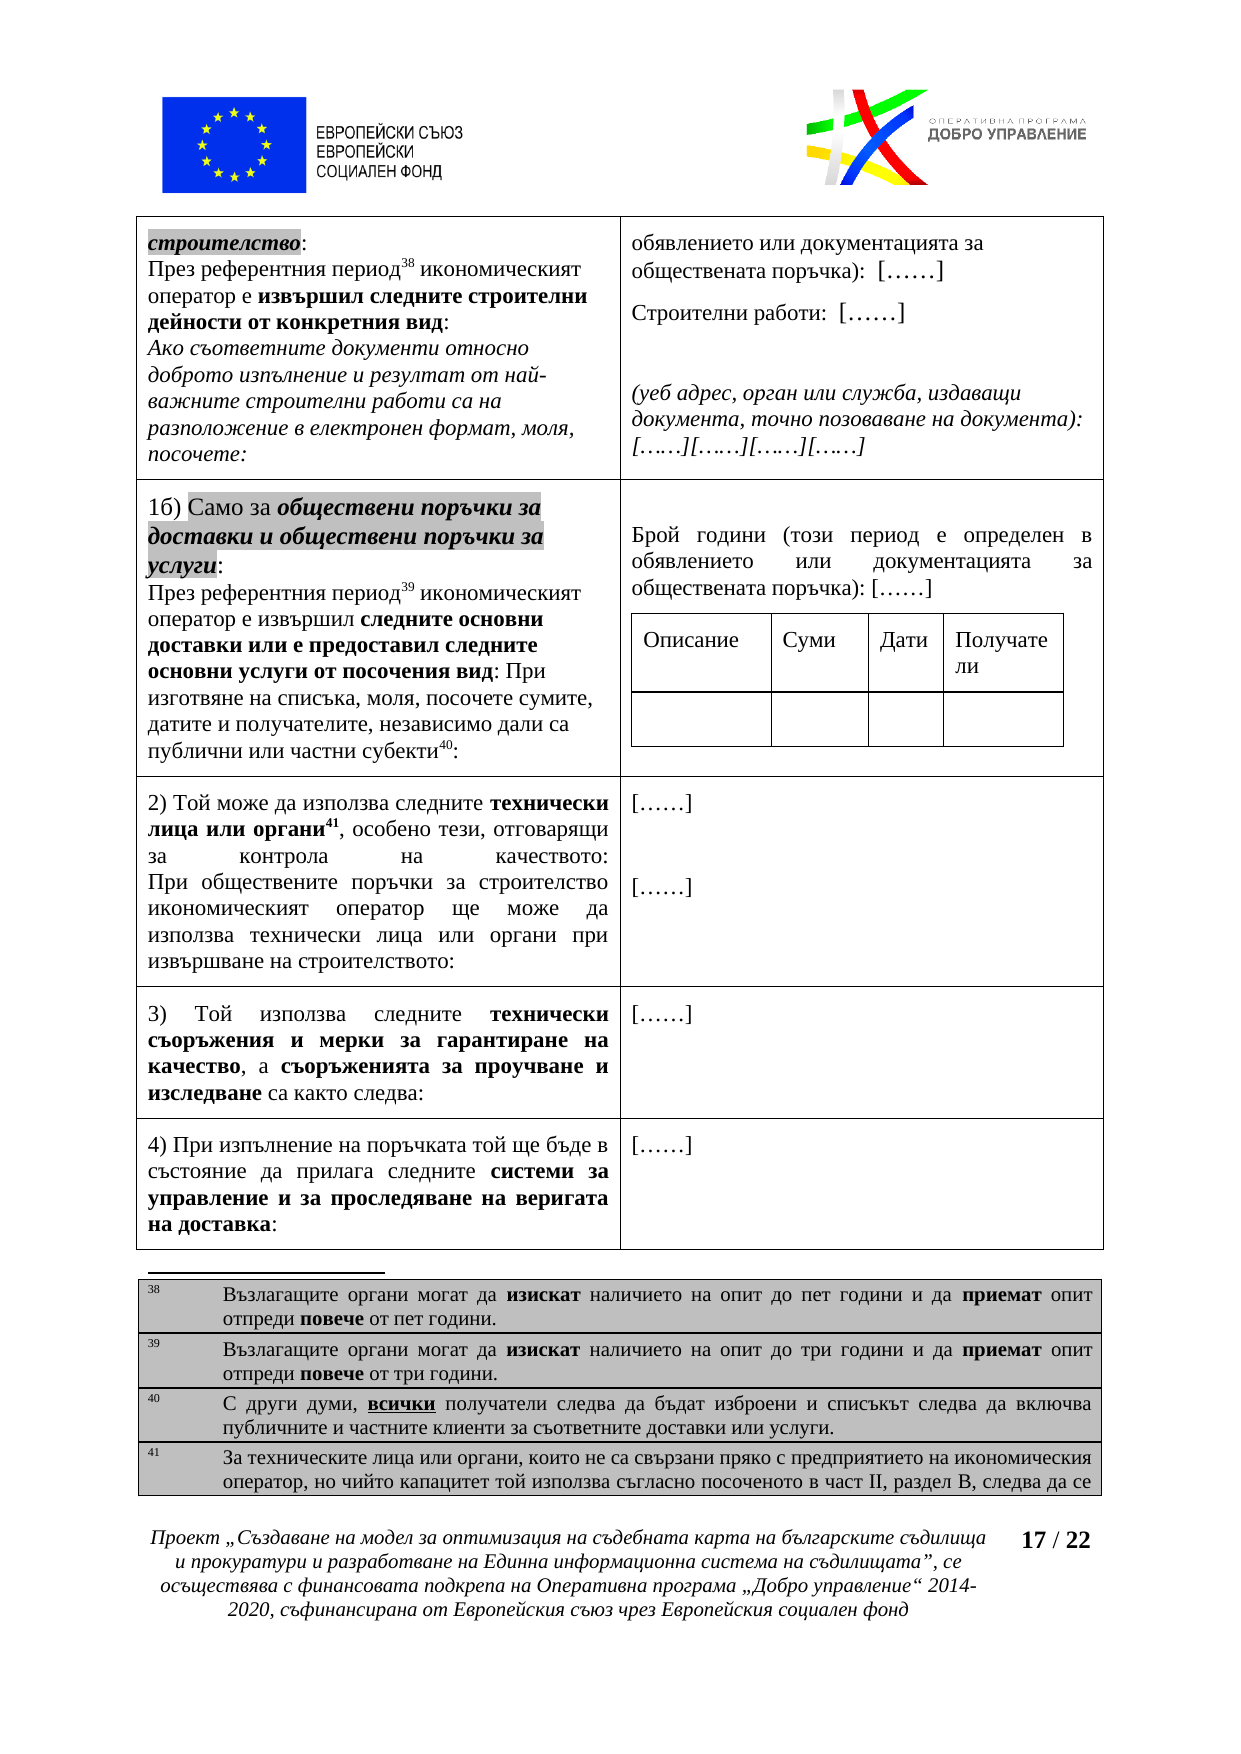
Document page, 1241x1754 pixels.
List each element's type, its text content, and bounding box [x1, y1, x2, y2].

table_cell [……] [621, 1119, 1103, 1249]
table_cell [……] [……] [621, 777, 1103, 986]
table_cell Брой години (този период е определен в обявлението или документацията за обществената поръчка): [……] [621, 480, 1103, 776]
table_cell 2) Той може да използва следните технически лица или органи, особено тези, отговарящи за контрола на качеството: При обществените поръчки за строителство икономическият оператор ще може да използва технически лица или органи при извършване на строителството: [137, 777, 620, 986]
table_cell 4) При изпълнение на поръчката той ще бъде в състояние да прилага следните системи за управление и за проследяване на веригата на доставка: [137, 1119, 620, 1249]
picture [782, 73, 1093, 203]
table_cell 1б) Само за обществени поръчки за доставки и обществени поръчки за услуги: През референтния период икономическият оператор е извършил следните основни доставки или е предоставил следните основни услуги от посочения вид: При изготвяне на списъка, моля, посочете сумите, датите и получателите, независимо дали са публични или частни субекти: [137, 480, 620, 776]
table_cell 3) Той използва следните технически съоръжения и мерки за гарантиране на качество, а съоръженията за проучване и изследване са както следва: [137, 987, 620, 1117]
table_cell [……] [621, 987, 1103, 1117]
picture [148, 86, 492, 206]
